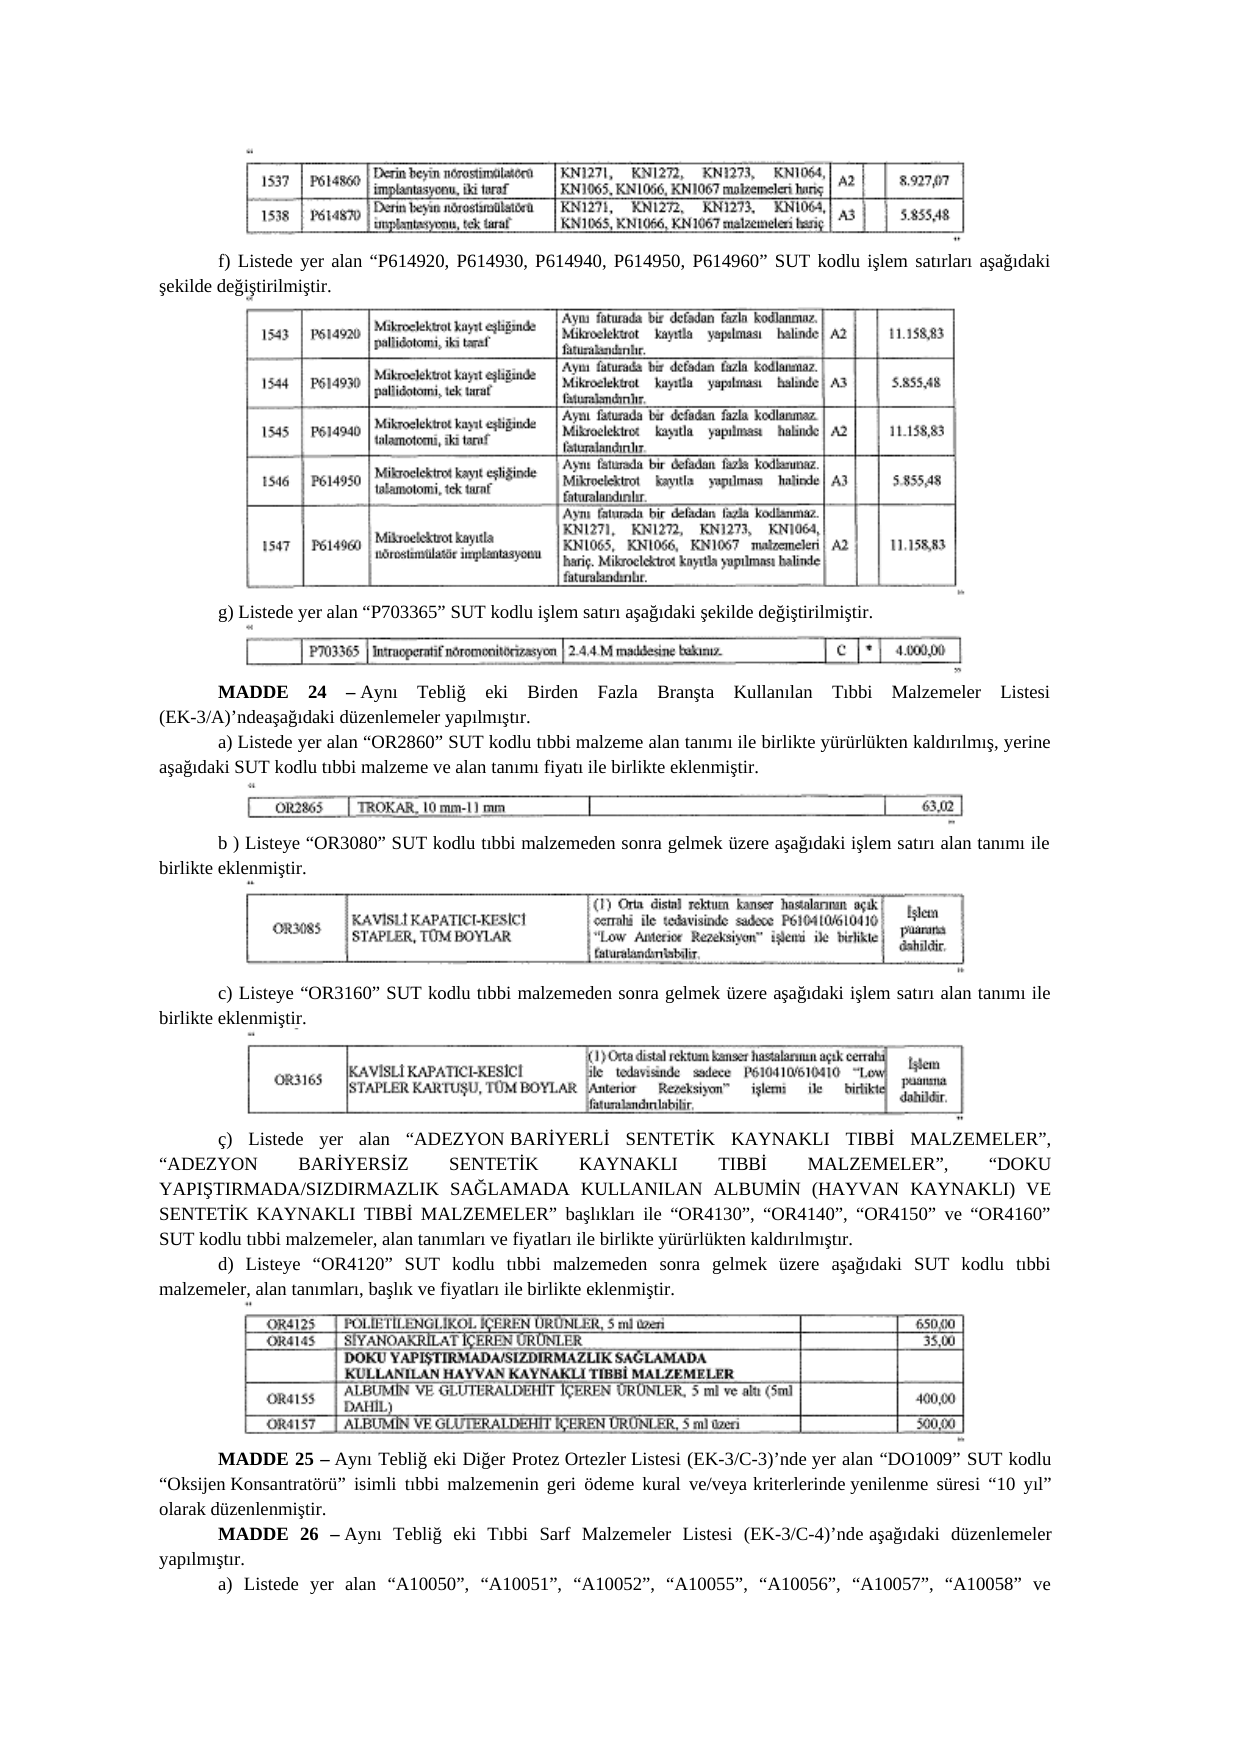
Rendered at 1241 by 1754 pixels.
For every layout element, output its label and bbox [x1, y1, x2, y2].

picture [242, 1299, 969, 1445]
picture [242, 1028, 969, 1125]
picture [242, 147, 969, 246]
picture [242, 777, 969, 829]
picture [242, 622, 969, 678]
table_cell [148, 148, 1063, 1594]
picture [242, 878, 969, 979]
picture [242, 296, 969, 598]
